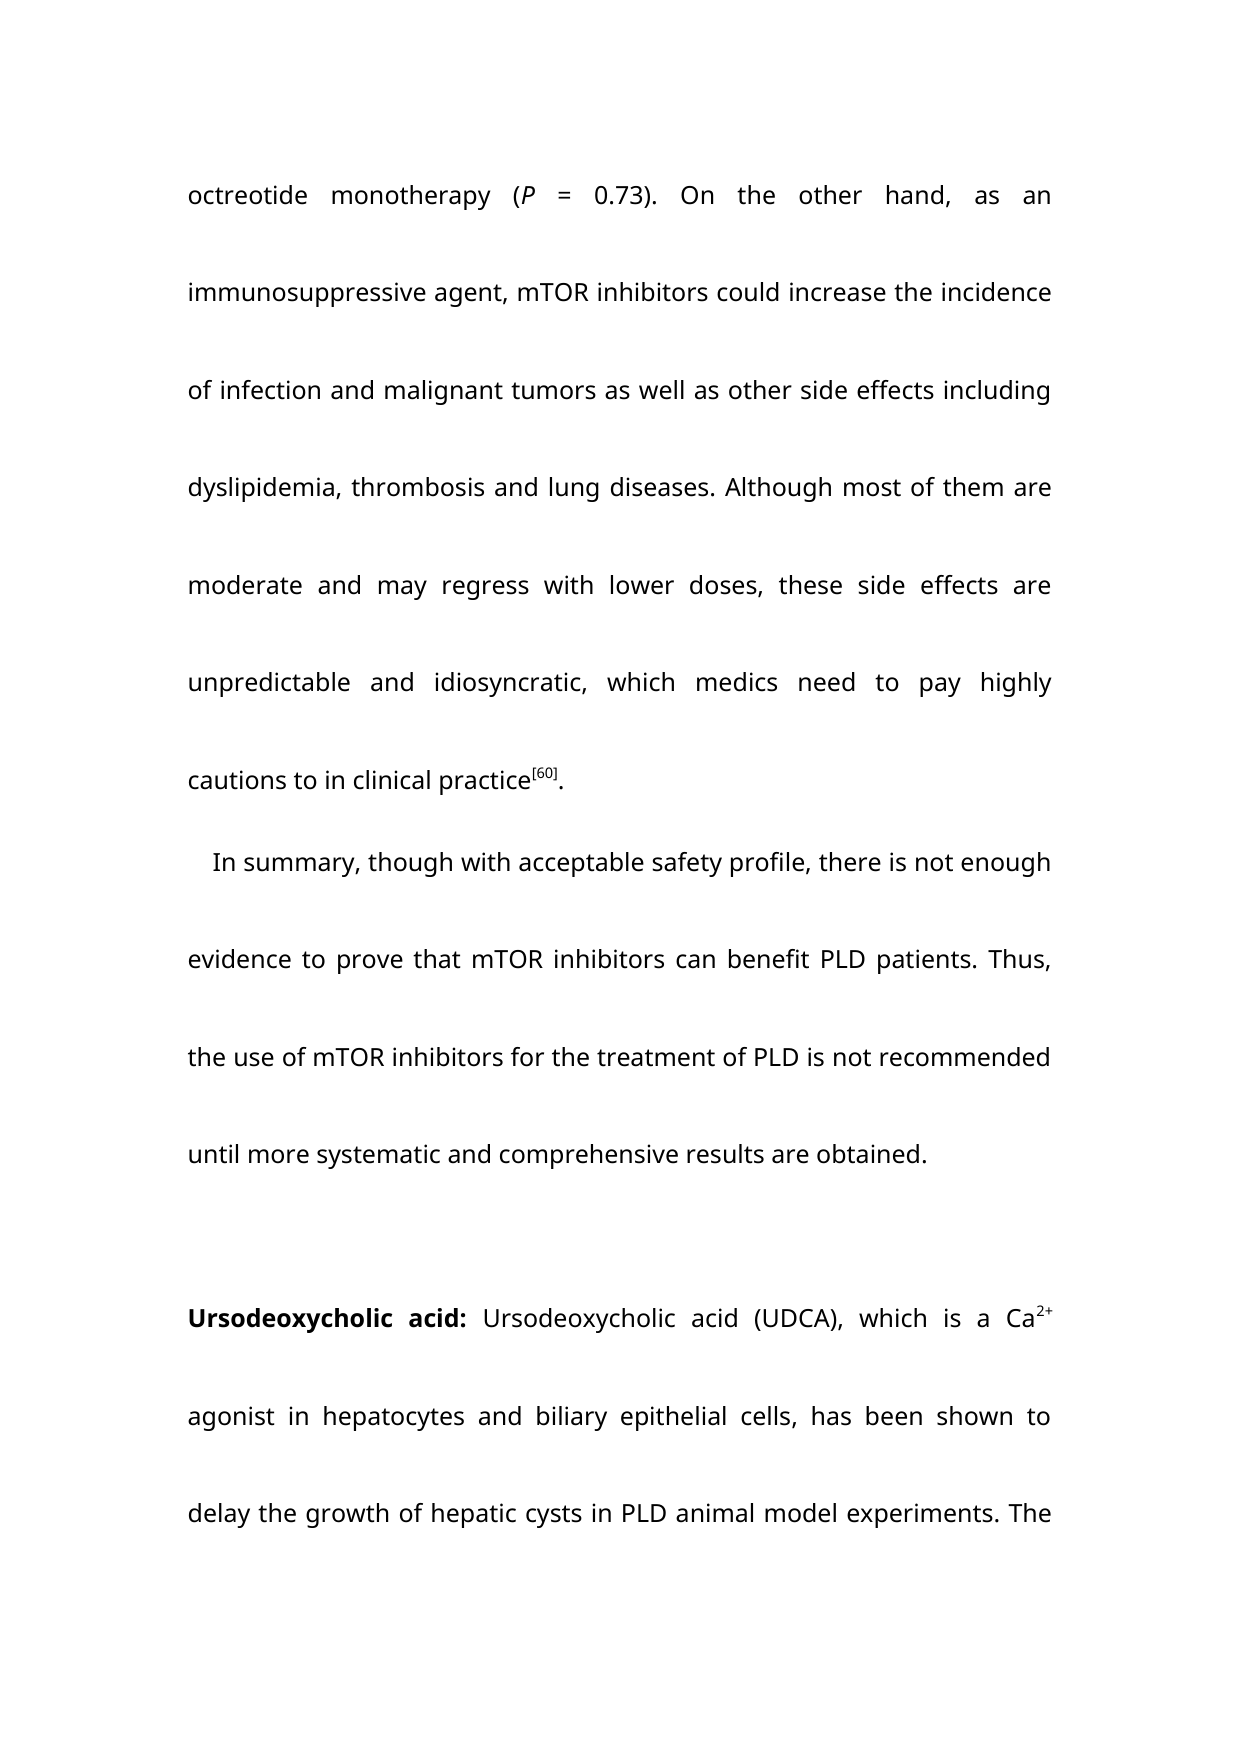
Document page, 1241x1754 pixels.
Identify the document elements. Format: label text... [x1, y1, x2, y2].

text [187, 1285, 1053, 1545]
text In summary, though with acceptable safety profile, there is not enough evidence to prove that mTOR inhibitors can benefit PLD patients. Thus, the use of mTOR inhibitors for the treatment of PLD is not recommended until more systematic and comprehensive results are obtained. [187, 829, 1053, 1186]
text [187, 162, 1053, 812]
